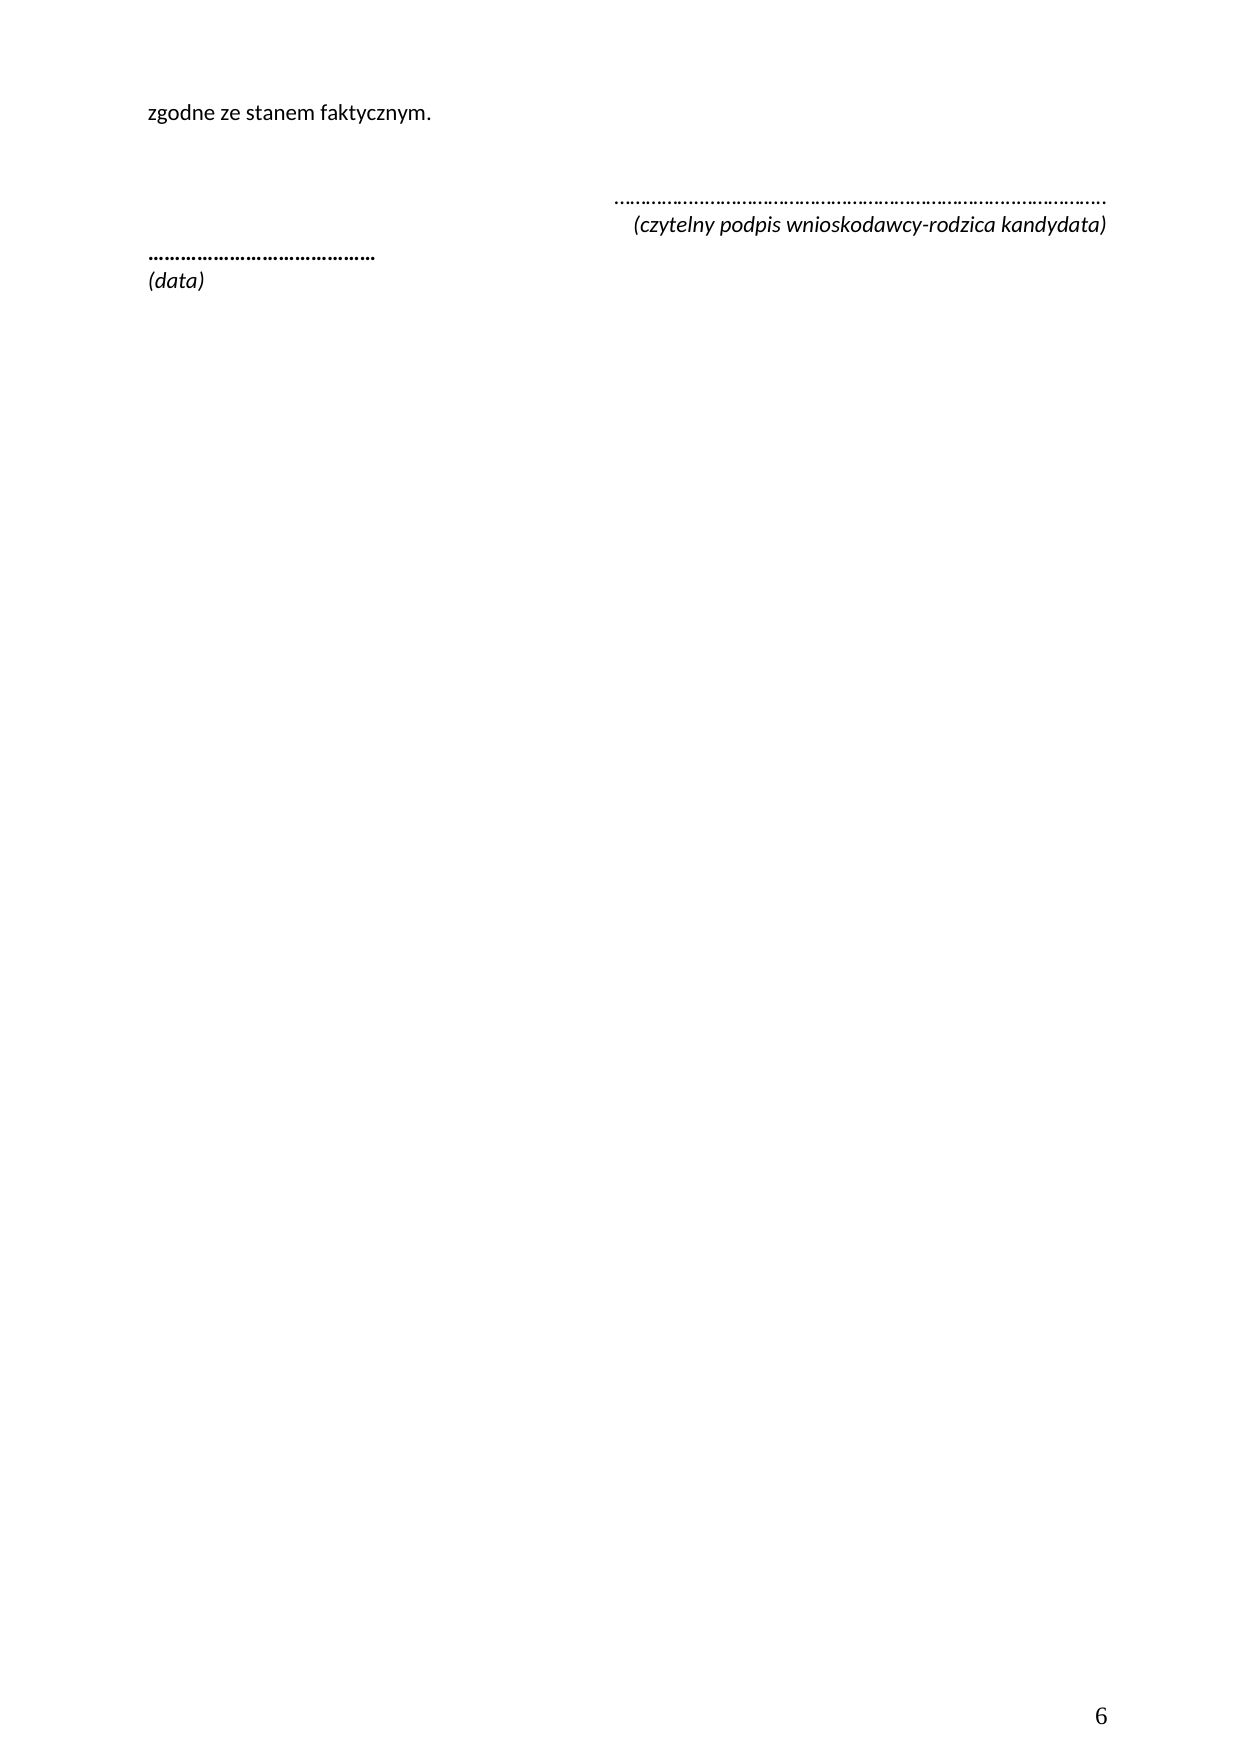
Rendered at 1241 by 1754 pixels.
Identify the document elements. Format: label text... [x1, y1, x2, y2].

text ……………..…………………………………………………..…………….. [148, 182, 1107, 210]
text …………………………………… [148, 238, 1107, 266]
text (czytelny podpis wnioskodawcy-rodzica kandydata) [148, 210, 1107, 238]
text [148, 98, 1107, 126]
text (data) [148, 266, 1107, 294]
